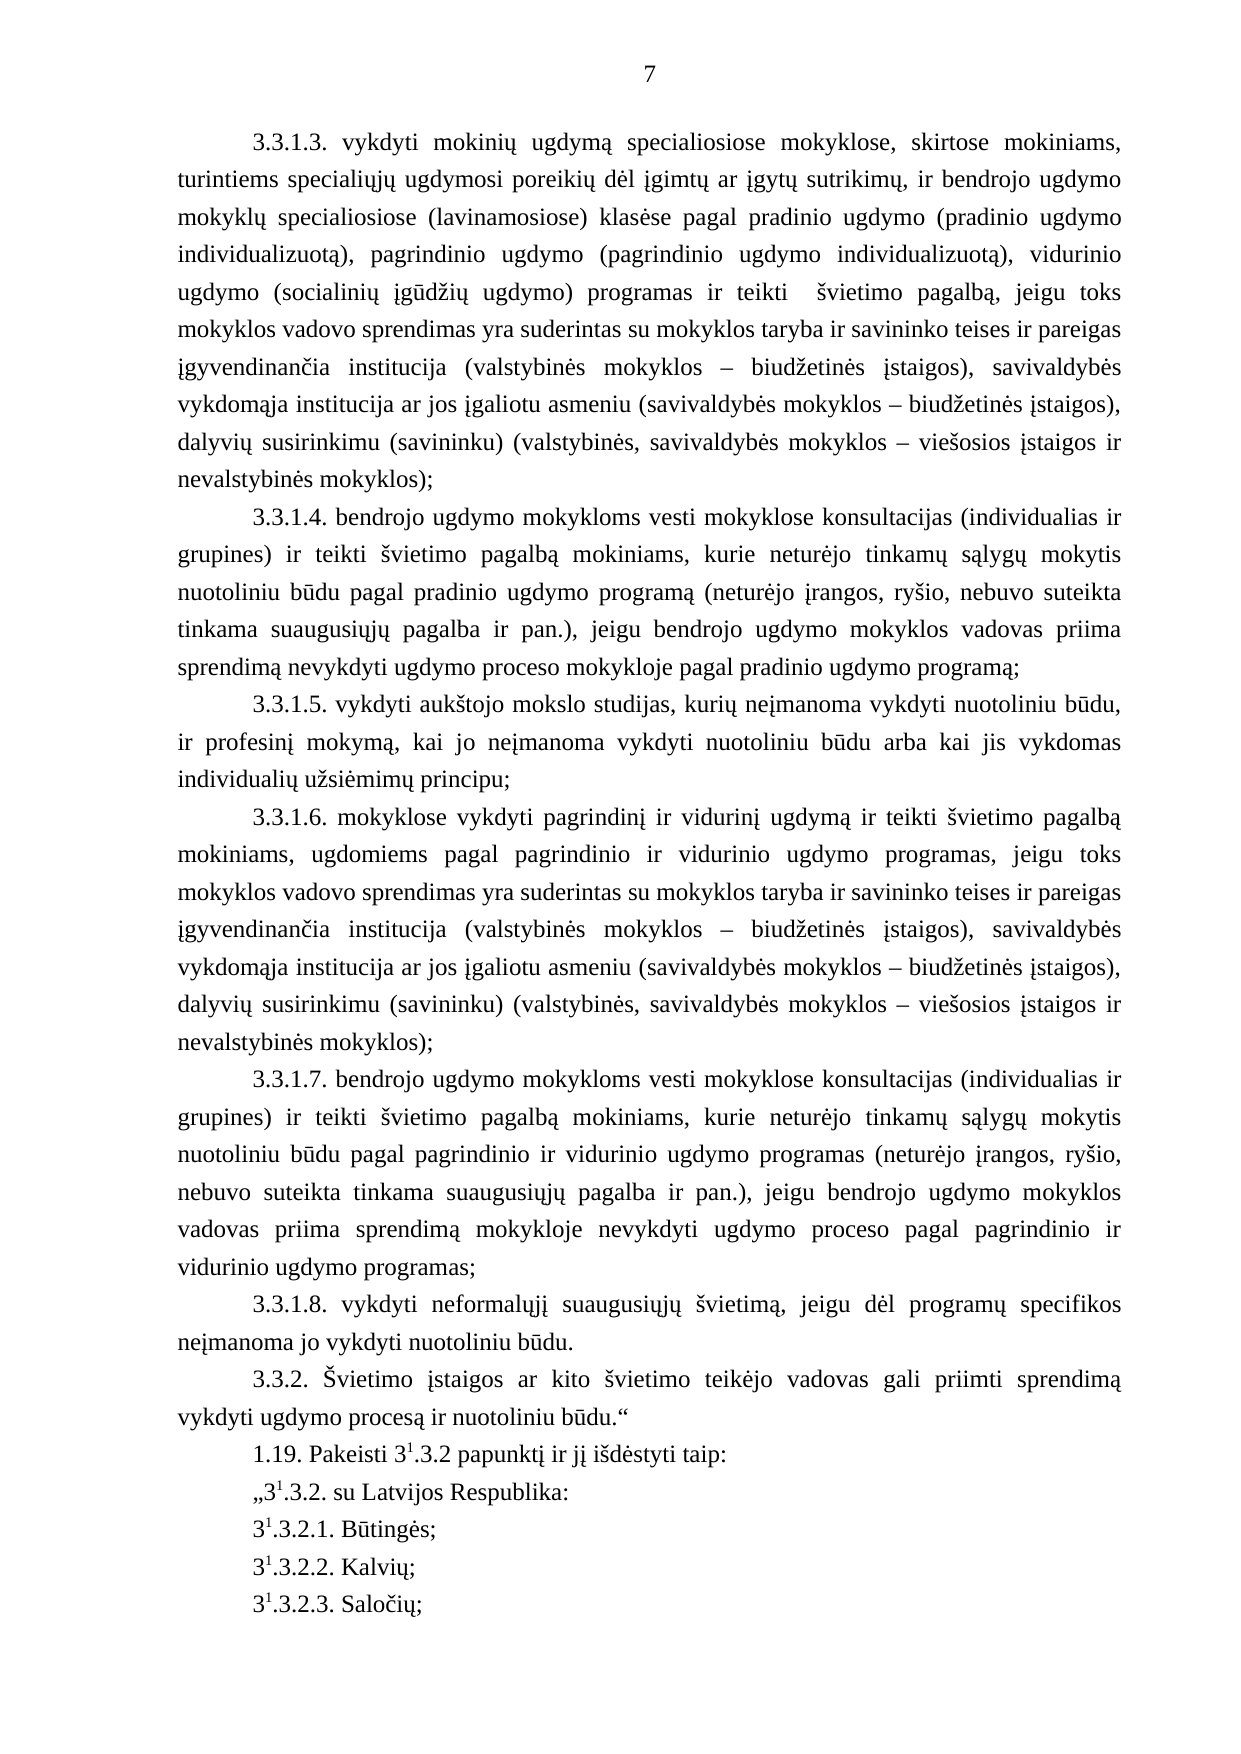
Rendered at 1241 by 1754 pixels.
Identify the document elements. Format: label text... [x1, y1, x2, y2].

text 31.3.2.3. Saločių; [177, 1581, 1122, 1618]
text 3.3.1.8. vykdyti neformalųjį suaugusiųjų švietimą, jeigu dėl programų specifikos neįmanoma jo vykdyti nuotoliniu būdu. [177, 1281, 1122, 1356]
text 3.3.1.7. bendrojo ugdymo mokykloms vesti mokyklose konsultacijas (individualias ir grupines) ir teikti švietimo pagalbą mokiniams, kurie neturėjo tinkamų sąlygų mokytis nuotoliniu būdu pagal pagrindinio ir vidurinio ugdymo programas (neturėjo įrangos, ryšio, nebuvo suteikta tinkama suaugusiųjų pagalba ir pan.), jeigu bendrojo ugdymo mokyklos vadovas priima sprendimą mokykloje nevykdyti ugdymo proceso pagal pagrindinio ir vidurinio ugdymo programas; [177, 1056, 1122, 1281]
text 3.3.1.4. bendrojo ugdymo mokykloms vesti mokyklose konsultacijas (individualias ir grupines) ir teikti švietimo pagalbą mokiniams, kurie neturėjo tinkamų sąlygų mokytis nuotoliniu būdu pagal pradinio ugdymo programą (neturėjo įrangos, ryšio, nebuvo suteikta tinkama suaugusiųjų pagalba ir pan.), jeigu bendrojo ugdymo mokyklos vadovas priima sprendimą nevykdyti ugdymo proceso mokykloje pagal pradinio ugdymo programą; [177, 493, 1122, 681]
text 3.3.2. Švietimo įstaigos ar kito švietimo teikėjo vadovas gali priimti sprendimą vykdyti ugdymo procesą ir nuotoliniu būdu.“ [177, 1356, 1122, 1431]
text „31.3.2. su Latvijos Respublika: [177, 1468, 1122, 1506]
text 3.3.1.6. mokyklose vykdyti pagrindinį ir vidurinį ugdymą ir teikti švietimo pagalbą mokiniams, ugdomiems pagal pagrindinio ir vidurinio ugdymo programas, jeigu toks mokyklos vadovo sprendimas yra suderintas su mokyklos taryba ir savininko teises ir pareigas įgyvendinančia institucija (valstybinės mokyklos – biudžetinės įstaigos), savivaldybės vykdomąja institucija ar jos įgaliotu asmeniu (savivaldybės mokyklos – biudžetinės įstaigos), dalyvių susirinkimu (savininku) (valstybinės, savivaldybės mokyklos – viešosios įstaigos ir nevalstybinės mokyklos); [177, 793, 1122, 1056]
text 3.3.1.5. vykdyti aukštojo mokslo studijas, kurių neįmanoma vykdyti nuotoliniu būdu, ir profesinį mokymą, kai jo neįmanoma vykdyti nuotoliniu būdu arba kai jis vykdomas individualių užsiėmimų principu; [177, 681, 1122, 793]
text 1.19. Pakeisti 31.3.2 papunktį ir jį išdėstyti taip: [177, 1431, 1122, 1468]
text 31.3.2.2. Kalvių; [177, 1543, 1122, 1581]
text 3.3.1.3. vykdyti mokinių ugdymą specialiosiose mokyklose, skirtose mokiniams, turintiems specialiųjų ugdymosi poreikių dėl įgimtų ar įgytų sutrikimų, ir bendrojo ugdymo mokyklų specialiosiose (lavinamosiose) klasėse pagal pradinio ugdymo (pradinio ugdymo individualizuotą), pagrindinio ugdymo (pagrindinio ugdymo individualizuotą), vidurinio ugdymo (socialinių įgūdžių ugdymo) programas ir teikti švietimo pagalbą, jeigu toks mokyklos vadovo sprendimas yra suderintas su mokyklos taryba ir savininko teises ir pareigas įgyvendinančia institucija (valstybinės mokyklos – biudžetinės įstaigos), savivaldybės vykdomąja institucija ar jos įgaliotu asmeniu (savivaldybės mokyklos – biudžetinės įstaigos), dalyvių susirinkimu (savininku) (valstybinės, savivaldybės mokyklos – viešosios įstaigos ir nevalstybinės mokyklos); [177, 118, 1122, 493]
text 31.3.2.1. Būtingės; [177, 1506, 1122, 1543]
